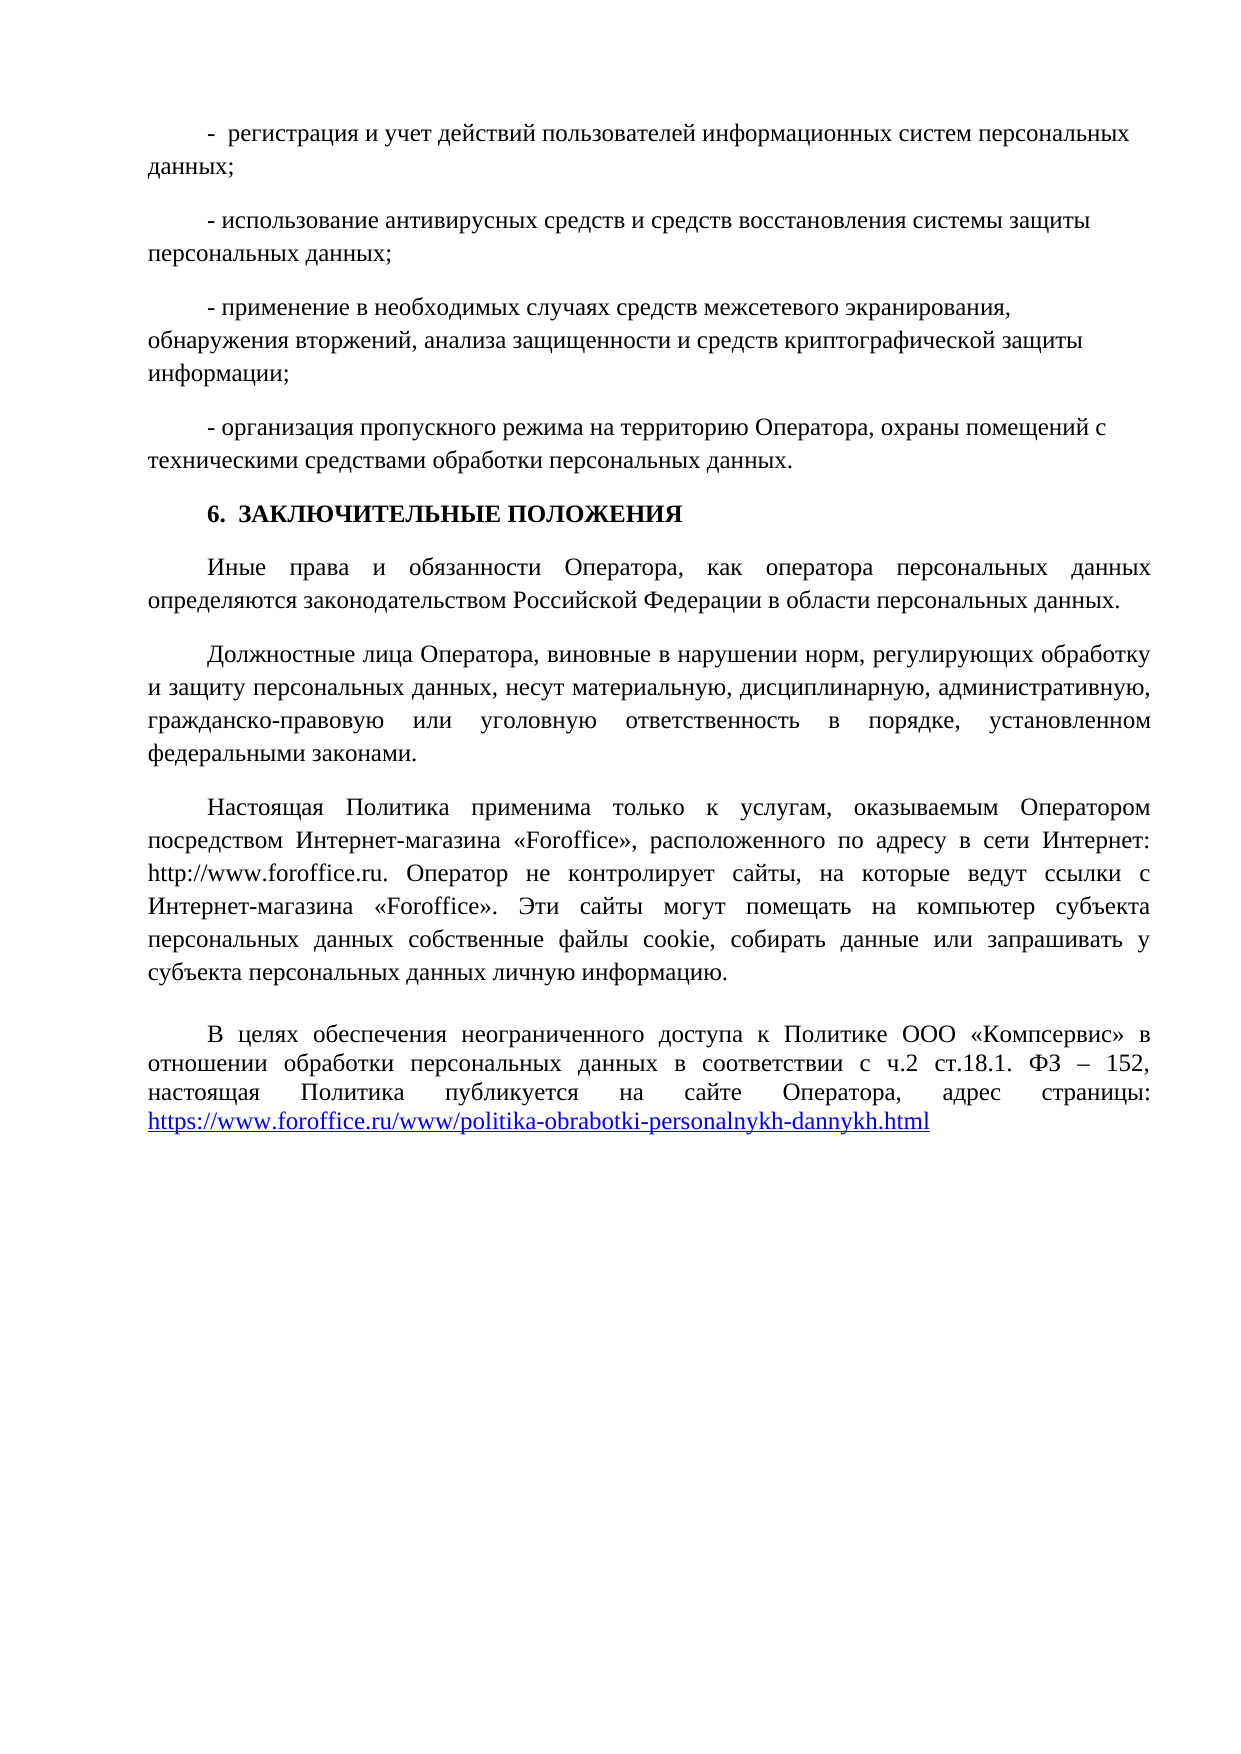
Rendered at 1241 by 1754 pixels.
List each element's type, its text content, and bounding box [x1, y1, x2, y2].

text Настоящая Политика применима только к услугам, оказываемым Оператором посредством Интернет-магазина «Foroffice», расположенного по адресу в сети Интернет: http://www.foroffice.ru. Оператор не контролирует сайты, на которые ведут ссылки с Интернет-магазина «Foroffice». Эти сайты могут помещать на компьютер субъекта персональных данных собственные файлы cookie, собирать данные или запрашивать у субъекта персональных данных личную информацию. [148, 792, 1152, 986]
text - применение в необходимых случаях средств межсетевого экранирования, обнаружения вторжений, анализа защищенности и средств криптографической защиты информации; [148, 292, 1152, 387]
text Иные права и обязанности Оператора, как оператора персональных данных определяются законодательством Российской Федерации в области персональных данных. [148, 552, 1152, 614]
text 6. ЗАКЛЮЧИТЕЛЬНЫЕ ПОЛОЖЕНИЯ [148, 499, 1152, 527]
text - организация пропускного режима на территорию Оператора, охраны помещений с техническими средствами обработки персональных данных. [148, 412, 1152, 473]
text В целях обеспечения неограниченного доступа к Политике ООО «Компсервис» в отношении обработки персональных данных в соответствии с ч.2 ст.18.1. ФЗ – 152, настоящая Политика публикуется на сайте Оператора, адрес страницы: https://www.foroffice.ru/www/politika-obrabotki-personalnykh-dannykh.html [148, 1019, 1152, 1134]
text Должностные лица Оператора, виновные в нарушении норм, регулирующих обработку и защиту персональных данных, несут материальную, дисциплинарную, административную, гражданско-правовую или уголовную ответственность в порядке, установленном федеральными законами. [148, 639, 1152, 767]
text - использование антивирусных средств и средств восстановления системы защиты персональных данных; [148, 205, 1152, 267]
text - регистрация и учет действий пользователей информационных систем персональных данных; [148, 118, 1152, 180]
